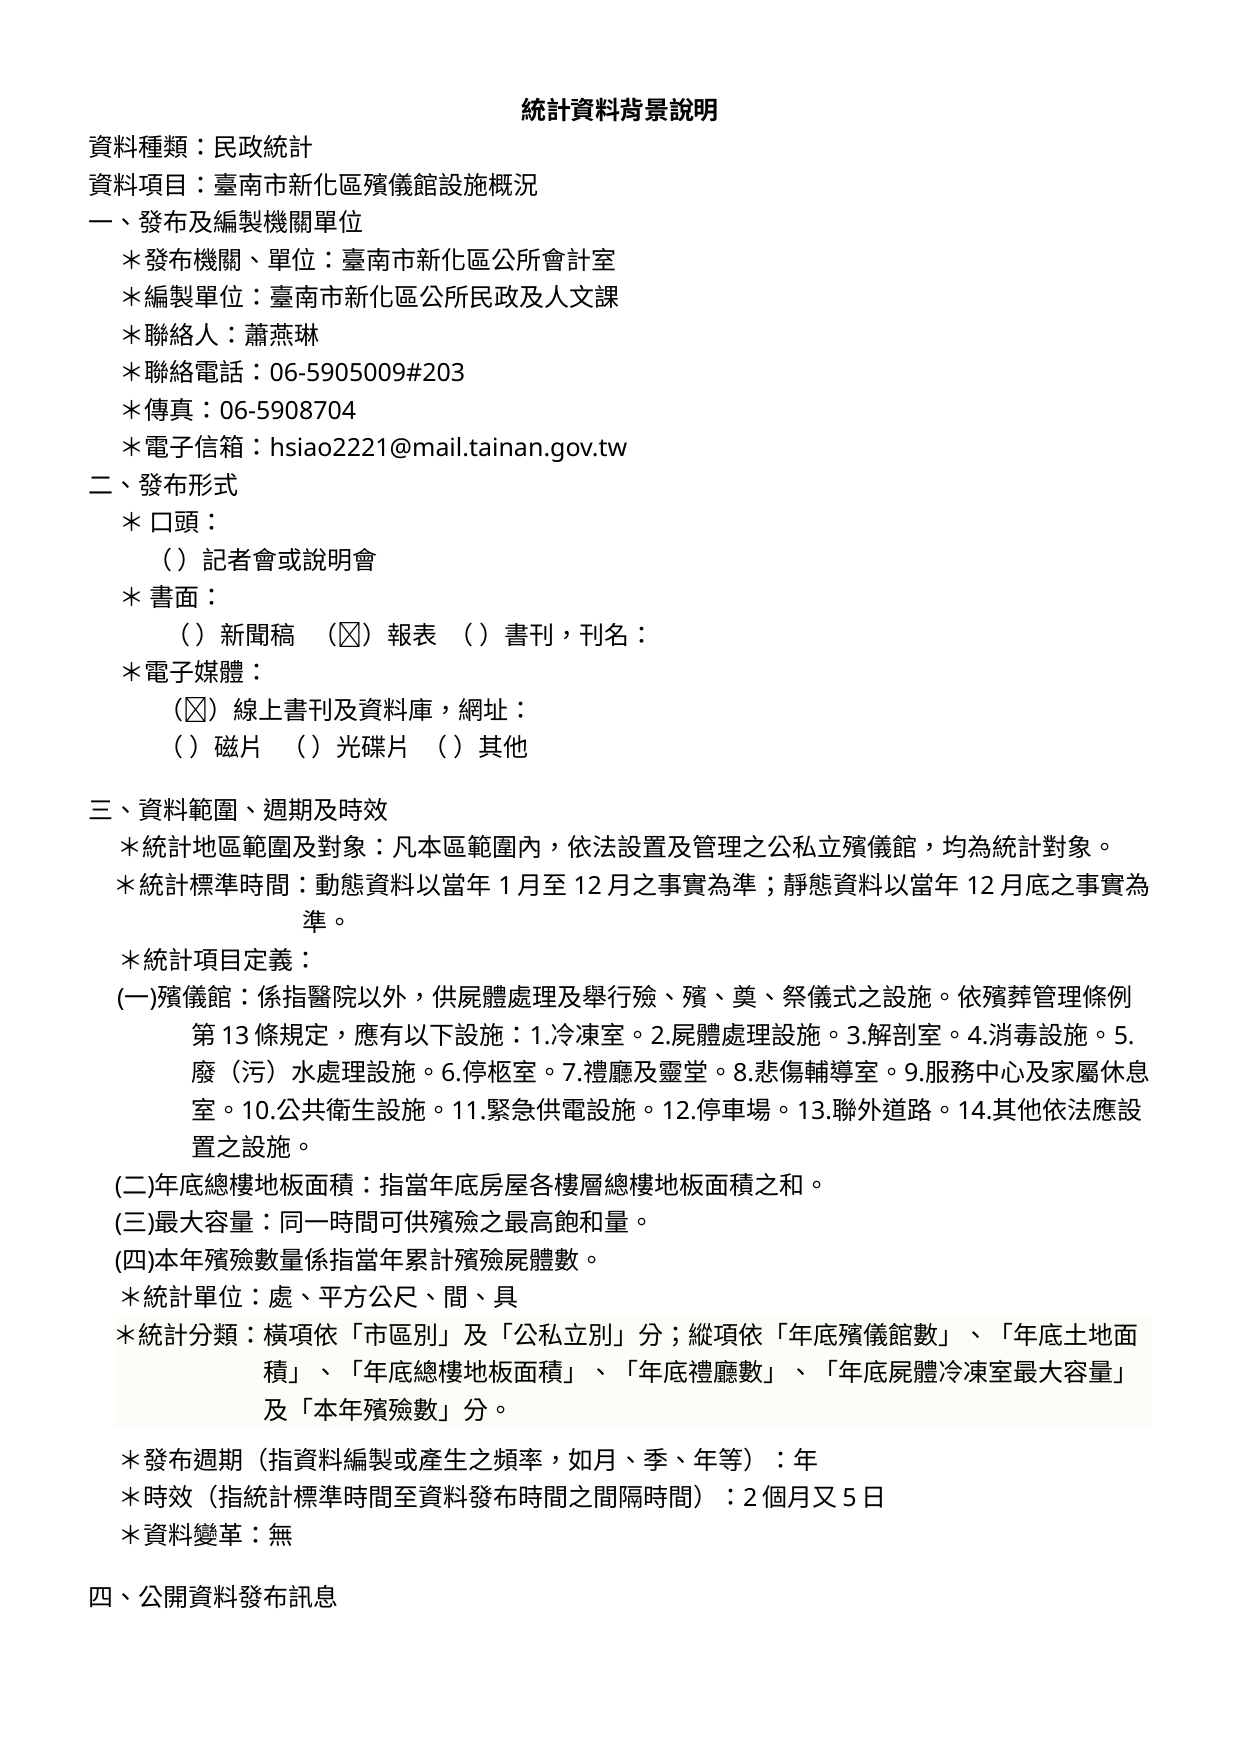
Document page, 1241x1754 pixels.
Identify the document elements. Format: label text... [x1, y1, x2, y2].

text ＊聯絡電話：06-5905009#203 [119, 352, 1152, 389]
text ＊聯絡人：蕭燕琳 [119, 314, 1152, 352]
text 統計資料背景說明 [89, 89, 1152, 127]
text ＊編製單位：臺南市新化區公所民政及人文課 [119, 277, 1152, 314]
text ＊時效（指統計標準時間至資料發布時間之間隔時間）：2個月又5日 [89, 1477, 1152, 1514]
text (四)本年殯殮數量係指當年累計殯殮屍體數。 [89, 1239, 1152, 1277]
text （）線上書刊及資料庫，網址： [159, 689, 1186, 727]
text ＊電子信箱：hsiao2221@mail.tainan.gov.tw [119, 427, 1152, 464]
text (三)最大容量：同一時間可供殯殮之最高飽和量。 [89, 1202, 1152, 1239]
text ＊資料變革：無 [89, 1514, 1152, 1552]
text ＊統計分類：橫項依「市區別」及「公私立別」分；縱項依「年底殯儀館數」、「年底土地面積」、「年底總樓地板面積」、「年底禮廳數」、「年底屍體冷凍室最大容量」及「本年殯殮數」分。 [114, 1314, 1152, 1427]
text ＊發布週期（指資料編製或產生之頻率，如月、季、年等）：年 [89, 1439, 1152, 1477]
text （ ）磁片 （ ）光碟片 （ ）其他 [159, 727, 1186, 764]
text (一)殯儀館：係指醫院以外，供屍體處理及舉行殮、殯、奠、祭儀式之設施。依殯葬管理條例第13條規定，應有以下設施：1.冷凍室。2.屍體處理設施。3.解剖室。4.消毒設施。5.廢（污）水處理設施。6.停柩室。7.禮廳及靈堂。8.悲傷輔導室。9.服務中心及家屬休息室。10.公共衛生設施。11.緊急供電設施。12.停車場。13.聯外道路。14.其他依法應設置之設施。 [89, 977, 1152, 1164]
text 資料種類：民政統計 [89, 127, 1152, 164]
text 三、資料範圍、週期及時效 [89, 789, 1152, 827]
text ＊統計地區範圍及對象：凡本區範圍內，依法設置及管理之公私立殯儀館，均為統計對象。 [89, 827, 1152, 864]
text ＊統計單位：處、平方公尺、間、具 [89, 1277, 1152, 1314]
text 四、公開資料發布訊息 [89, 1577, 1152, 1614]
list 口頭： [119, 502, 1152, 539]
list 書面： [119, 577, 1152, 614]
text ＊統計項目定義： [89, 939, 1152, 977]
text ＊電子媒體： [119, 652, 1152, 689]
text 二、發布形式 [89, 464, 1152, 502]
text ＊傳真：06-5908704 [119, 389, 1152, 427]
text （ ）記者會或說明會 [89, 539, 1152, 577]
text ＊統計標準時間：動態資料以當年1月至12月之事實為準；靜態資料以當年12月底之事實為準。 [114, 864, 1152, 939]
text (二)年底總樓地板面積：指當年底房屋各樓層總樓地板面積之和。 [89, 1164, 1152, 1202]
text （ ）新聞稿 （）報表 （ ）書刊，刊名： [119, 614, 1152, 652]
text 一、發布及編製機關單位 [89, 202, 1152, 239]
text 資料項目：臺南市新化區殯儀館設施概況 [89, 164, 1152, 202]
text ＊發布機關、單位：臺南市新化區公所會計室 [119, 239, 1152, 277]
